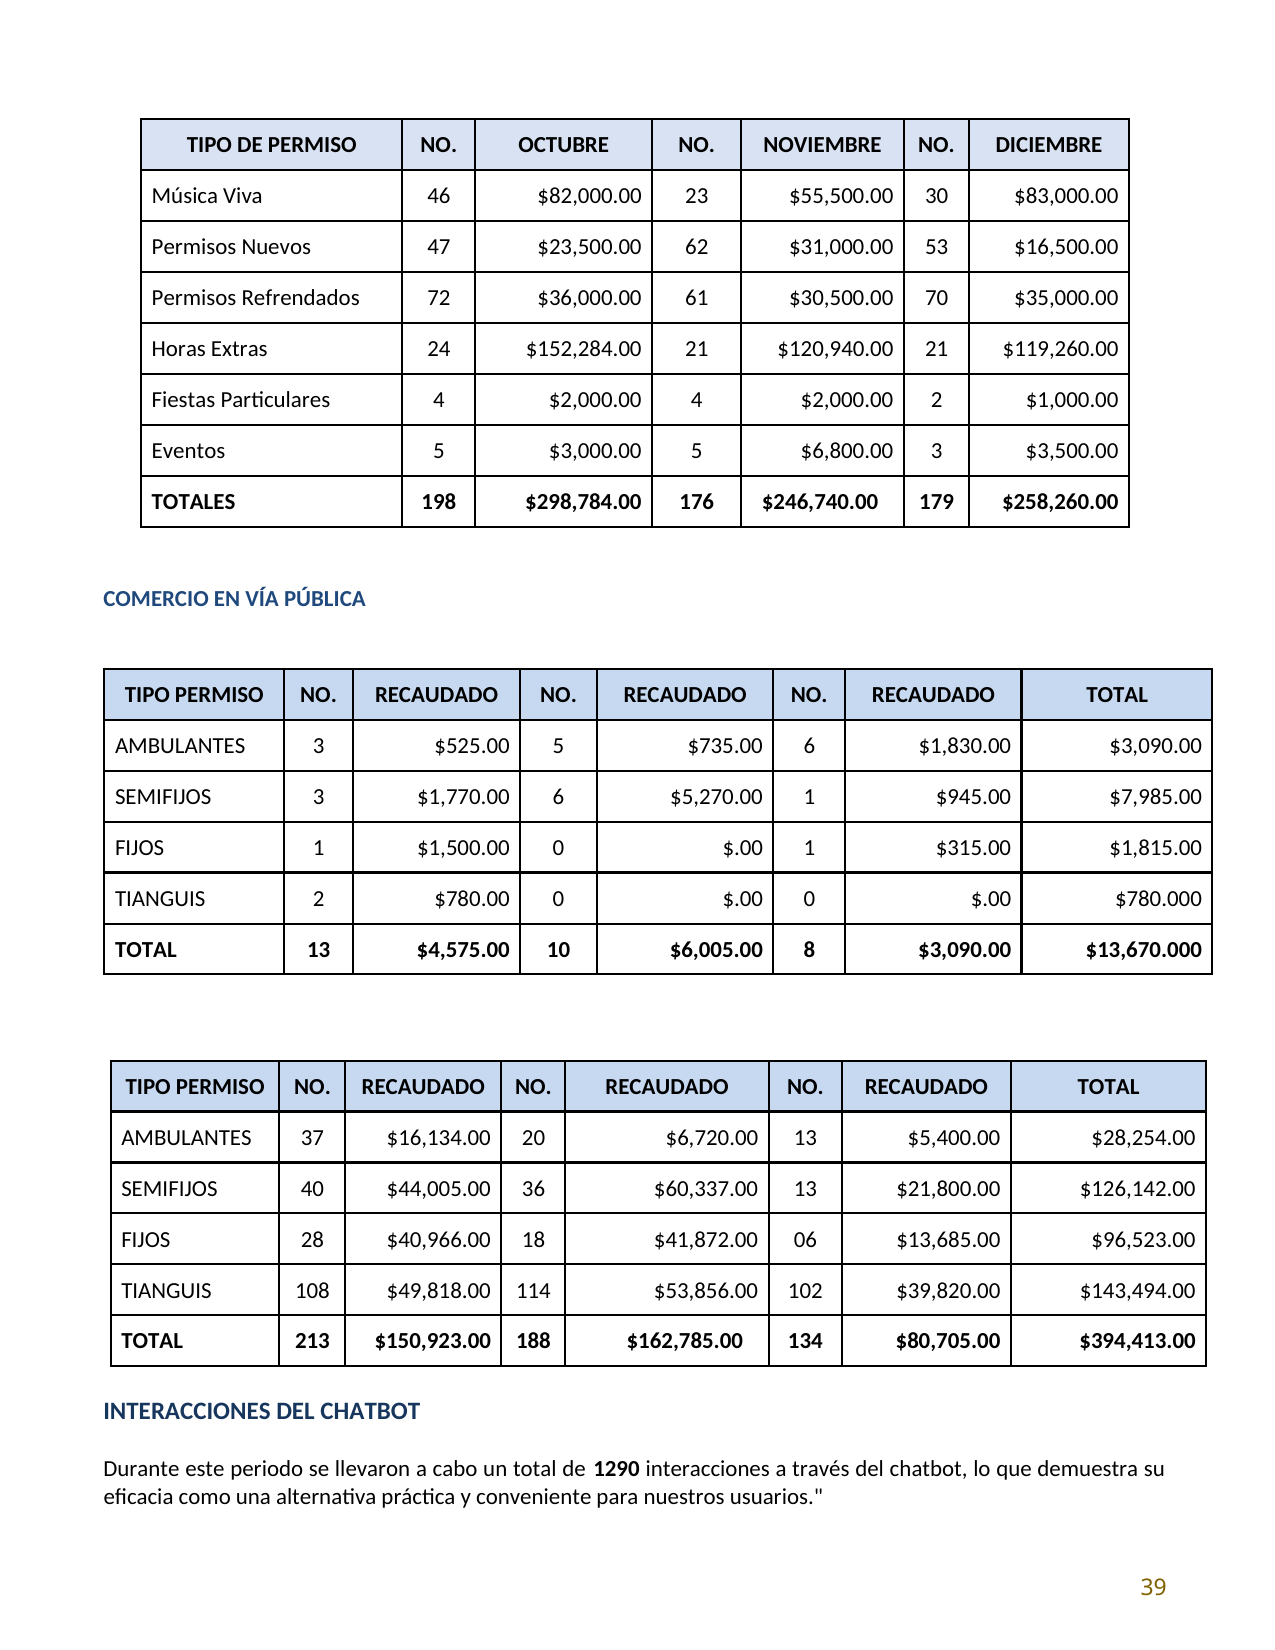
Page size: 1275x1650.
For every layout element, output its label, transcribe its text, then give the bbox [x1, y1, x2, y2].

table_cell Horas Extras [142, 324, 401, 373]
table_header RECAUDADO [598, 670, 772, 719]
table_cell 2 [285, 874, 352, 922]
table_cell $246,740.00 [742, 477, 903, 526]
table_cell $120,940.00 [742, 324, 903, 373]
table_cell AMBULANTES [105, 721, 283, 769]
table_cell $945.00 [846, 772, 1020, 821]
table_cell $80,705.00 [843, 1316, 1010, 1365]
table_header TIPO PERMISO [105, 670, 283, 719]
text INTERACCIONES DEL CHATBOT [103, 1395, 1167, 1426]
table_header TOTAL [1023, 670, 1211, 719]
table_cell 5 [403, 426, 474, 474]
table_cell $3,000.00 [476, 426, 651, 474]
table_cell TOTAL [105, 925, 283, 973]
table_cell 198 [403, 477, 474, 526]
table_cell 1 [774, 823, 844, 871]
table_cell SEMIFIJOS [105, 772, 283, 821]
text COMERCIO EN VÍA PÚBLICA [103, 584, 1167, 612]
text Durante este periodo se llevaron a cabo un total de 1290 interacciones a través del chatbot, lo que demuestra su eficacia como una alternativa práctica y conveniente para nuestros usuarios." [103, 1454, 1167, 1510]
table_cell 176 [653, 477, 740, 526]
table_cell Música Viva [142, 171, 401, 220]
table_cell $3,500.00 [970, 426, 1128, 474]
table_cell $126,142.00 [1012, 1164, 1205, 1212]
table_header OCTUBRE [476, 120, 651, 169]
table_cell $44,005.00 [346, 1164, 500, 1212]
table_cell $1,770.00 [354, 772, 519, 821]
table_cell 28 [280, 1214, 344, 1263]
table_cell $7,985.00 [1023, 772, 1211, 821]
table_cell TIANGUIS [112, 1265, 278, 1314]
table_header RECAUDADO [346, 1062, 500, 1110]
table_cell $82,000.00 [476, 171, 651, 220]
table_cell $39,820.00 [843, 1265, 1010, 1314]
table_header TIPO PERMISO [112, 1062, 278, 1110]
table_cell 13 [285, 925, 352, 973]
table_cell $35,000.00 [970, 273, 1128, 322]
table_cell 21 [905, 324, 968, 373]
table_cell $13,685.00 [843, 1214, 1010, 1263]
table_cell 1 [774, 772, 844, 821]
table_cell 37 [280, 1113, 344, 1161]
table_cell $1,815.00 [1023, 823, 1211, 871]
table_cell $735.00 [598, 721, 772, 769]
table_cell $2,000.00 [742, 375, 903, 424]
table_cell 40 [280, 1164, 344, 1212]
table_cell 3 [285, 772, 352, 821]
table_cell $23,500.00 [476, 222, 651, 271]
table_header NO. [502, 1062, 564, 1110]
table_cell $150,923.00 [346, 1316, 500, 1365]
table_cell $83,000.00 [970, 171, 1128, 220]
table_cell $.00 [846, 874, 1020, 922]
table_cell $28,254.00 [1012, 1113, 1205, 1161]
table_cell 5 [521, 721, 596, 769]
table_cell 47 [403, 222, 474, 271]
table_cell 30 [905, 171, 968, 220]
table_cell $1,830.00 [846, 721, 1020, 769]
table_header NO. [770, 1062, 841, 1110]
table_cell $31,000.00 [742, 222, 903, 271]
table_header NO. [774, 670, 844, 719]
table_cell 0 [774, 874, 844, 922]
table_cell 6 [774, 721, 844, 769]
table_cell 06 [770, 1214, 841, 1263]
table_cell $4,575.00 [354, 925, 519, 973]
table_cell $394,413.00 [1012, 1316, 1205, 1365]
table_header NO. [280, 1062, 344, 1110]
table_cell $49,818.00 [346, 1265, 500, 1314]
table_header RECAUDADO [566, 1062, 768, 1110]
table_cell AMBULANTES [112, 1113, 278, 1161]
table_cell $16,134.00 [346, 1113, 500, 1161]
table_cell $1,000.00 [970, 375, 1128, 424]
table_cell $152,284.00 [476, 324, 651, 373]
table_cell 4 [403, 375, 474, 424]
table_cell 179 [905, 477, 968, 526]
table_header TOTAL [1012, 1062, 1205, 1110]
table_cell 10 [521, 925, 596, 973]
table_cell $41,872.00 [566, 1214, 768, 1263]
table_cell 1 [285, 823, 352, 871]
table_cell FIJOS [112, 1214, 278, 1263]
table_cell 6 [521, 772, 596, 821]
table_cell 62 [653, 222, 740, 271]
table_cell $143,494.00 [1012, 1265, 1205, 1314]
table_cell Fiestas Particulares [142, 375, 401, 424]
table_cell 46 [403, 171, 474, 220]
table_header NO. [403, 120, 474, 169]
table_cell $780.000 [1023, 874, 1211, 922]
table_header RECAUDADO [843, 1062, 1010, 1110]
table_cell $40,966.00 [346, 1214, 500, 1263]
table_cell $.00 [598, 874, 772, 922]
table_cell 213 [280, 1316, 344, 1365]
table_cell 108 [280, 1265, 344, 1314]
table_cell FIJOS [105, 823, 283, 871]
table_cell 102 [770, 1265, 841, 1314]
table_cell 2 [905, 375, 968, 424]
table_cell $.00 [598, 823, 772, 871]
table_cell 114 [502, 1265, 564, 1314]
table_cell $780.00 [354, 874, 519, 922]
table_cell TOTALES [142, 477, 401, 526]
table_cell 36 [502, 1164, 564, 1212]
table_cell $96,523.00 [1012, 1214, 1205, 1263]
table_cell Permisos Refrendados [142, 273, 401, 322]
table_cell 3 [285, 721, 352, 769]
table_cell $315.00 [846, 823, 1020, 871]
table_header DICIEMBRE [970, 120, 1128, 169]
table_cell $21,800.00 [843, 1164, 1010, 1212]
table_header TIPO DE PERMISO [142, 120, 401, 169]
table_cell $5,270.00 [598, 772, 772, 821]
table_header NOVIEMBRE [742, 120, 903, 169]
table_cell 8 [774, 925, 844, 973]
table_cell 188 [502, 1316, 564, 1365]
table_cell $30,500.00 [742, 273, 903, 322]
table_cell Permisos Nuevos [142, 222, 401, 271]
table_cell TOTAL [112, 1316, 278, 1365]
table_cell 4 [653, 375, 740, 424]
table_cell $5,400.00 [843, 1113, 1010, 1161]
table_cell 61 [653, 273, 740, 322]
table_header NO. [653, 120, 740, 169]
table_header NO. [905, 120, 968, 169]
table_cell 13 [770, 1113, 841, 1161]
table_cell $60,337.00 [566, 1164, 768, 1212]
table_cell 0 [521, 823, 596, 871]
table_cell 18 [502, 1214, 564, 1263]
table_cell Eventos [142, 426, 401, 474]
table_cell SEMIFIJOS [112, 1164, 278, 1212]
table_header NO. [285, 670, 352, 719]
table_cell $53,856.00 [566, 1265, 768, 1314]
table_cell $6,005.00 [598, 925, 772, 973]
table_cell $6,800.00 [742, 426, 903, 474]
table_cell $13,670.000 [1023, 925, 1211, 973]
table_cell 13 [770, 1164, 841, 1212]
table_cell $55,500.00 [742, 171, 903, 220]
table_header RECAUDADO [354, 670, 519, 719]
table_cell $36,000.00 [476, 273, 651, 322]
table_cell 72 [403, 273, 474, 322]
table_header RECAUDADO [846, 670, 1020, 719]
table_cell $16,500.00 [970, 222, 1128, 271]
table_cell 3 [905, 426, 968, 474]
table_cell $162,785.00 [566, 1316, 768, 1365]
table_cell $1,500.00 [354, 823, 519, 871]
table_header NO. [521, 670, 596, 719]
table_cell $3,090.00 [846, 925, 1020, 973]
table_cell 0 [521, 874, 596, 922]
table_cell $119,260.00 [970, 324, 1128, 373]
table_cell $6,720.00 [566, 1113, 768, 1161]
table_cell $2,000.00 [476, 375, 651, 424]
table_cell 21 [653, 324, 740, 373]
table_cell 134 [770, 1316, 841, 1365]
table_cell 70 [905, 273, 968, 322]
table_cell $3,090.00 [1023, 721, 1211, 769]
table_cell TIANGUIS [105, 874, 283, 922]
table_cell $258,260.00 [970, 477, 1128, 526]
table_cell $298,784.00 [476, 477, 651, 526]
table_cell $525.00 [354, 721, 519, 769]
table_cell 23 [653, 171, 740, 220]
table_cell 20 [502, 1113, 564, 1161]
table_cell 24 [403, 324, 474, 373]
table_cell 53 [905, 222, 968, 271]
table_cell 5 [653, 426, 740, 474]
